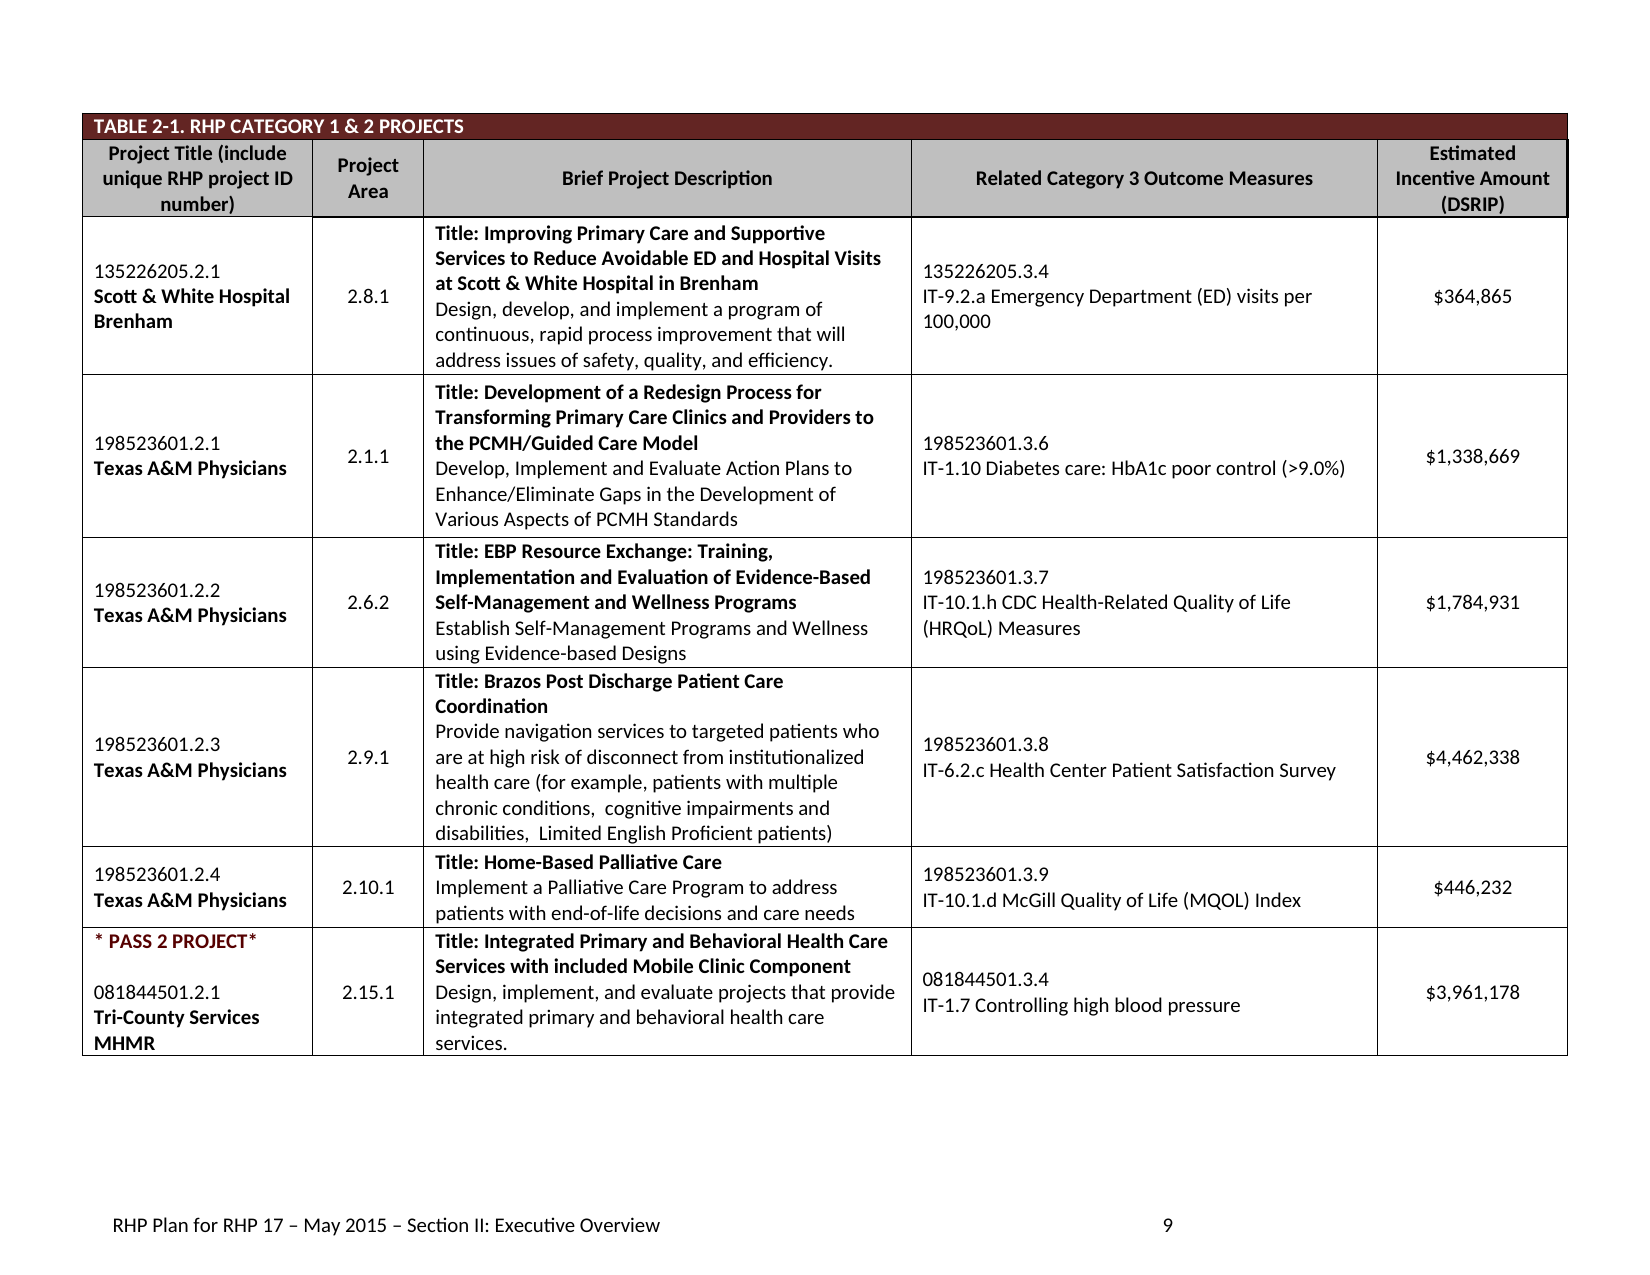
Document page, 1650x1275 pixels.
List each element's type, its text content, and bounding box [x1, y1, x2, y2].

table_cell 198523601.3.8 IT-6.2.c Health Center Patient Satisfaction Survey [912, 668, 1377, 846]
table_cell 198523601.2.4 Texas A&M Physicians [83, 847, 312, 927]
table_cell $1,338,669 [1378, 375, 1567, 537]
table_cell 198523601.2.1 Texas A&M Physicians [83, 375, 312, 537]
table_cell Title: Improving Primary Care and Supportive Services to Reduce Avoidable ED and Hospital Visits at Scott & White Hospital in Brenham Design, develop, and implement a program of continuous, rapid process improvement that will address issues of safety, quality, and efficiency. [424, 218, 911, 373]
table_cell $446,232 [1378, 847, 1567, 927]
table_cell 2.6.2 [313, 538, 423, 667]
table_cell Estimated Incentive Amount (DSRIP) [1378, 140, 1566, 216]
table_cell Title: Brazos Post Discharge Patient Care Coordination Provide navigation services to targeted patients who are at high risk of disconnect from institutionalized health care (for example, patients with multiple chronic conditions, cognitive impairments and disabilities, Limited English Proficient patients) [424, 668, 911, 846]
table_cell 2.10.1 [313, 847, 423, 927]
table_cell Project Title (include unique RHP project ID number) [83, 140, 312, 216]
table_cell 135226205.3.4 IT-9.2.a Emergency Department (ED) visits per 100,000 [912, 218, 1377, 373]
table_cell 135226205.2.1 Scott & White Hospital Brenham [83, 217, 312, 373]
table_cell Project Area [313, 140, 423, 216]
table_cell Title: EBP Resource Exchange: Training, Implementation and Evaluation of Evidence-Based Self-Management and Wellness Programs Establish Self-Management Programs and Wellness using Evidence-based Designs [424, 538, 911, 667]
table_cell 198523601.2.2 Texas A&M Physicians [83, 538, 312, 667]
table_cell 2.8.1 [313, 218, 423, 373]
table_cell 198523601.3.7 IT-10.1.h CDC Health-Related Quality of Life (HRQoL) Measures [912, 538, 1377, 667]
table_cell 198523601.3.6 IT-1.10 Diabetes care: HbA1c poor control (>9.0%) [912, 375, 1377, 537]
table_cell 2.15.1 [313, 928, 423, 1055]
table_cell $3,961,178 [1378, 928, 1567, 1055]
table_cell $1,784,931 [1378, 538, 1567, 667]
table_cell Title: Development of a Redesign Process for Transforming Primary Care Clinics and Providers to the PCMH/Guided Care Model Develop, Implement and Evaluate Action Plans to Enhance/Eliminate Gaps in the Development of Various Aspects of PCMH Standards [424, 375, 911, 537]
table_cell 081844501.3.4 IT-1.7 Controlling high blood pressure [912, 928, 1377, 1055]
table_cell Title: Home-Based Palliative Care Implement a Palliative Care Program to address patients with end-of-life decisions and care needs [424, 847, 911, 927]
table_cell $364,865 [1378, 218, 1567, 373]
table_cell Title: Integrated Primary and Behavioral Health Care Services with included Mobile Clinic Component Design, implement, and evaluate projects that provide integrated primary and behavioral health care services. [424, 928, 911, 1055]
table_cell 198523601.3.9 IT-10.1.d McGill Quality of Life (MQOL) Index [912, 847, 1377, 927]
table_cell Brief Project Description [424, 140, 911, 216]
table_cell Related Category 3 Outcome Measures [912, 140, 1377, 216]
table_cell 2.1.1 [313, 375, 423, 537]
table_cell $4,462,338 [1378, 668, 1567, 846]
table_cell * PASS 2 PROJECT* 081844501.2.1 Tri-County Services MHMR [83, 928, 312, 1055]
table_header Table 2-1. RHP Category 1 & 2 Projects [83, 114, 1567, 139]
table_cell 198523601.2.3 Texas A&M Physicians [83, 668, 312, 846]
table_cell 2.9.1 [313, 668, 423, 846]
